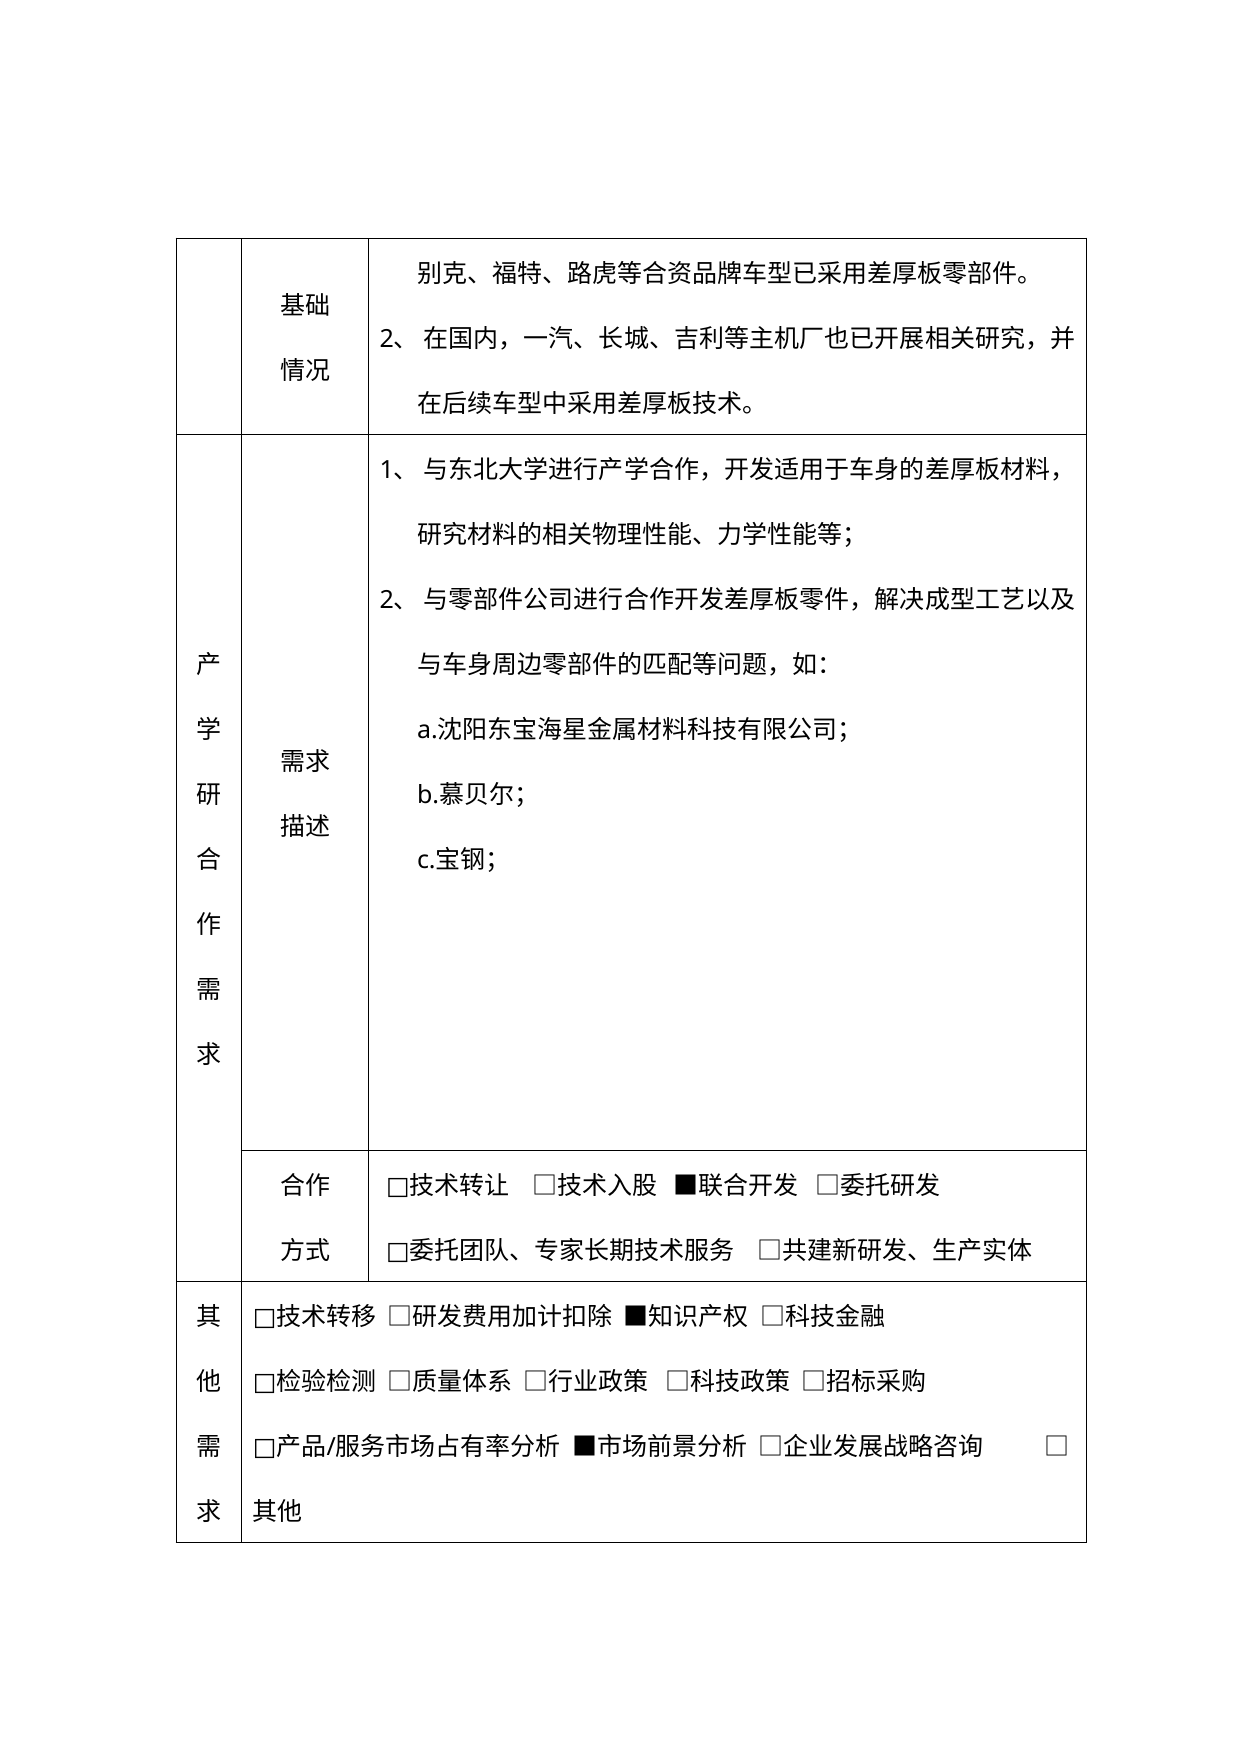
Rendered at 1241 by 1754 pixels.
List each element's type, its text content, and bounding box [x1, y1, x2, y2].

table_cell 产学研合作需求 [177, 435, 241, 1281]
table_cell 与东北大学进行产学合作，开发适用于车身的差厚板材料，研究材料的相关物理性能、力学性能等； 与零部件公司进行合作开发差厚板零件，解决成型工艺以及与车身周边零部件的匹配等问题，如： a.沈阳东宝海星金属材料科技有限公司； b.慕贝尔； c.宝钢； [369, 435, 1086, 1150]
table_cell □技术转让 □技术入股 ■联合开发 □委托研发 □委托团队、专家长期技术服务 □共建新研发、生产实体 [369, 1151, 1086, 1281]
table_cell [369, 239, 1086, 434]
table_cell □技术转移 □研发费用加计扣除 ■知识产权 □科技金融 □检验检测 □质量体系 □行业政策 □科技政策 □招标采购 □产品/服务市场占有率分析 ■市场前景分析 □企业发展战略咨询 □其他 [242, 1282, 1086, 1542]
table_cell 合作 方式 [242, 1151, 368, 1281]
table_cell 其他需求 [177, 1282, 241, 1542]
table_cell 现有 基础 情况 [242, 239, 368, 434]
table_cell 需求 描述 [242, 435, 368, 1150]
